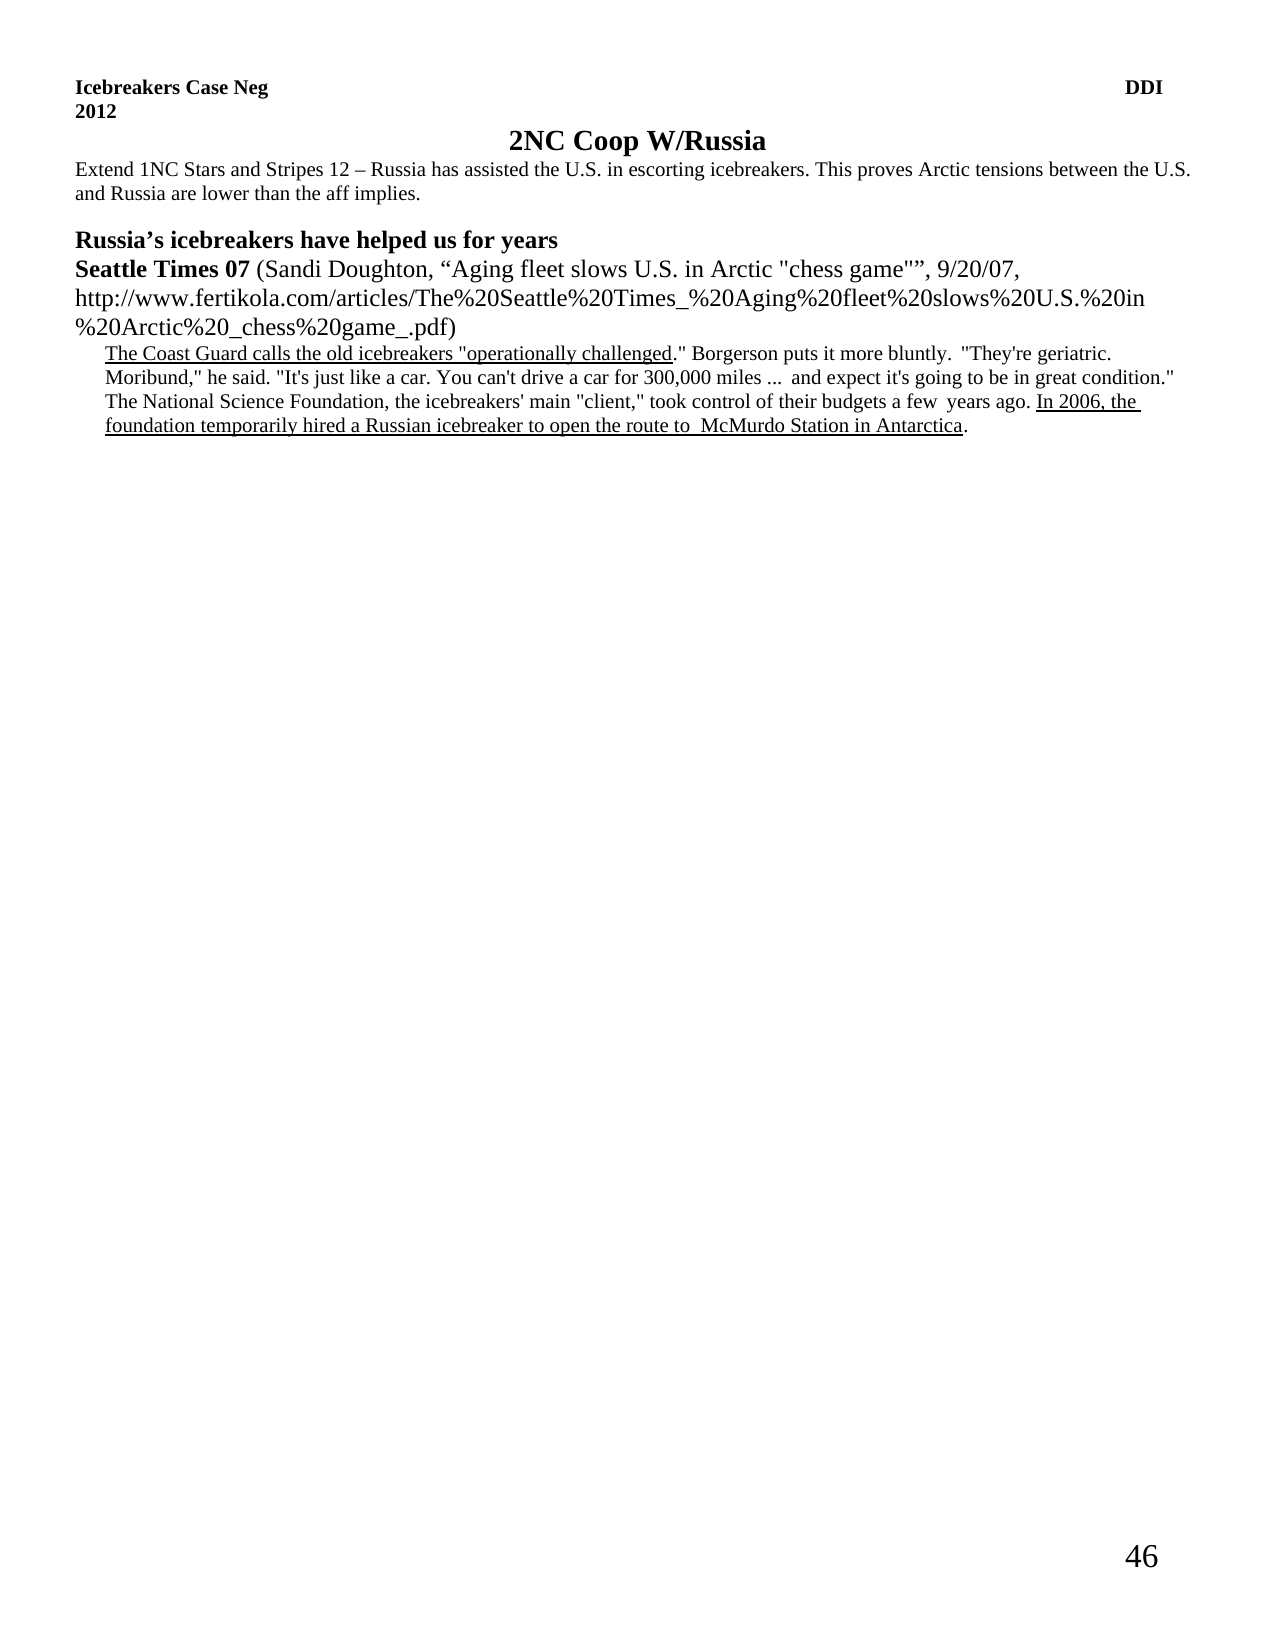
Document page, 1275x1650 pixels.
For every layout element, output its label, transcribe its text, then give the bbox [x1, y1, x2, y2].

text The Coast Guard calls the old icebreakers "operationally challenged." Borgerson puts it more bluntly. "They're geriatric. Moribund," he said. "It's just like a car. You can't drive a car for 300,000 miles ... and expect it's going to be in great condition." The National Science Foundation, the icebreakers' main "client," took control of their budgets a few years ago. In 2006, the foundation temporarily hired a Russian icebreaker to open the route to McMurdo Station in Antarctica. [105, 341, 1200, 437]
subtitle 2NC Coop W/Russia [75, 123, 1200, 157]
text Seattle Times 07 (Sandi Doughton, “Aging fleet slows U.S. in Arctic "chess game"”, 9/20/07, http://www.fertikola.com/articles/The%20Seattle%20Times_%20Aging%20fleet%20slows%20U.S.%20in%20Arctic%20_chess%20game_.pdf) [75, 254, 1200, 341]
text Extend 1NC Stars and Stripes 12 – Russia has assisted the U.S. in escorting icebreakers. This proves Arctic tensions between the U.S. and Russia are lower than the aff implies. [75, 157, 1200, 205]
subtitle Russia’s icebreakers have helped us for years [75, 226, 1200, 254]
